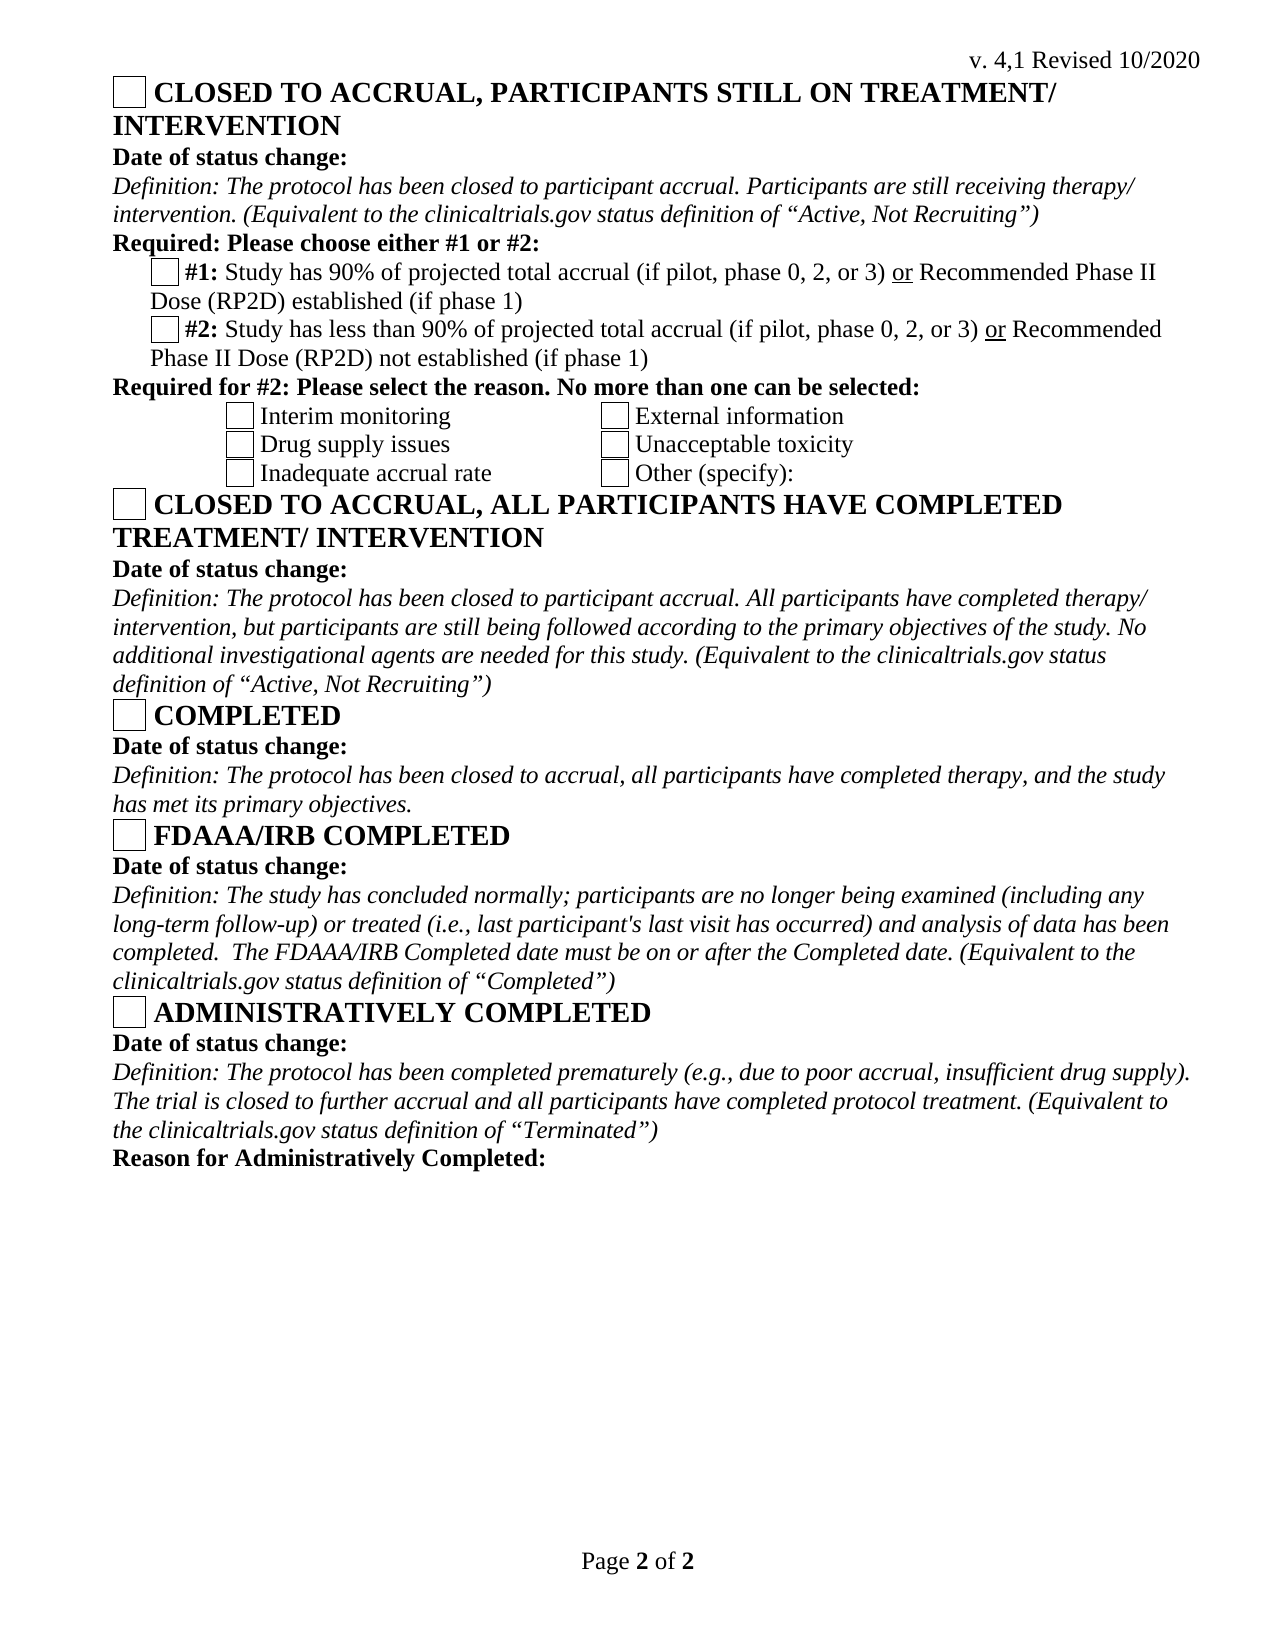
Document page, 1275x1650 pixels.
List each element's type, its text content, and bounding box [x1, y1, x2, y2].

subtitle ADMINISTRATIVELY COMPLETED [112, 995, 1162, 1028]
text Definition: The protocol has been closed to participant accrual. Participants are still receiving therapy/ intervention. (Equivalent to the clinicaltrials.gov status definition of “Active, Not Recruiting”) [112, 171, 1200, 228]
text #1: Study has 90% of projected total accrual (if pilot, phase 0, 2, or 3) or Recommended Phase II Dose (RP2D) established (if phase 1) [150, 257, 1200, 314]
text Inadequate accrual rate Other (specify): [225, 458, 1200, 487]
subtitle Required: Please choose either #1 or #2: [112, 228, 1162, 257]
text Definition: The protocol has been closed to participant accrual. All participants have completed therapy/ intervention, but participants are still being followed according to the primary objectives of the study. No additional investigational agents are needed for this study. (Equivalent to the clinicaltrials.gov status definition of “Active, Not Recruiting”) [112, 583, 1200, 698]
text Drug supply issues Unacceptable toxicity [225, 429, 1200, 458]
subtitle Date of status change: [112, 142, 1162, 171]
subtitle Date of status change: [112, 1028, 1162, 1057]
subtitle Reason for Administratively Completed: [112, 1143, 1162, 1172]
subtitle FDAAA/IRB COMPLETED [112, 818, 1162, 851]
subtitle CLOSED TO ACCRUAL, ALL PARTICIPANTS HAVE COMPLETED TREATMENT/ INTERVENTION [112, 487, 1247, 554]
text Definition: The protocol has been completed prematurely (e.g., due to poor accrual, insufficient drug supply). The trial is closed to further accrual and all participants have completed protocol treatment. (Equivalent to the clinicaltrials.gov status definition of “Terminated”) [112, 1057, 1200, 1143]
subtitle CLOSED TO ACCRUAL, PARTICIPANTS STILL ON TREATMENT/ INTERVENTION [112, 75, 1181, 142]
text Definition: The protocol has been closed to accrual, all participants have completed therapy, and the study has met its primary objectives. [112, 760, 1200, 818]
text #2: Study has less than 90% of projected total accrual (if pilot, phase 0, 2, or 3) or Recommended Phase II Dose (RP2D) not established (if phase 1) [150, 314, 1200, 372]
subtitle Date of status change: [112, 554, 1162, 583]
subtitle Required for #2: Please select the reason. No more than one can be selected: [112, 372, 1162, 401]
subtitle Date of status change: [112, 731, 1162, 760]
text Interim monitoring External information [225, 401, 1200, 429]
subtitle COMPLETED [112, 698, 1162, 731]
subtitle Date of status change: [112, 851, 1162, 880]
text Definition: The study has concluded normally; participants are no longer being examined (including any long-term follow-up) or treated (i.e., last participant's last visit has occurred) and analysis of data has been completed. The FDAAA/IRB Completed date must be on or after the Completed date. (Equivalent to the clinicaltrials.gov status definition of “Completed”) [112, 880, 1200, 995]
